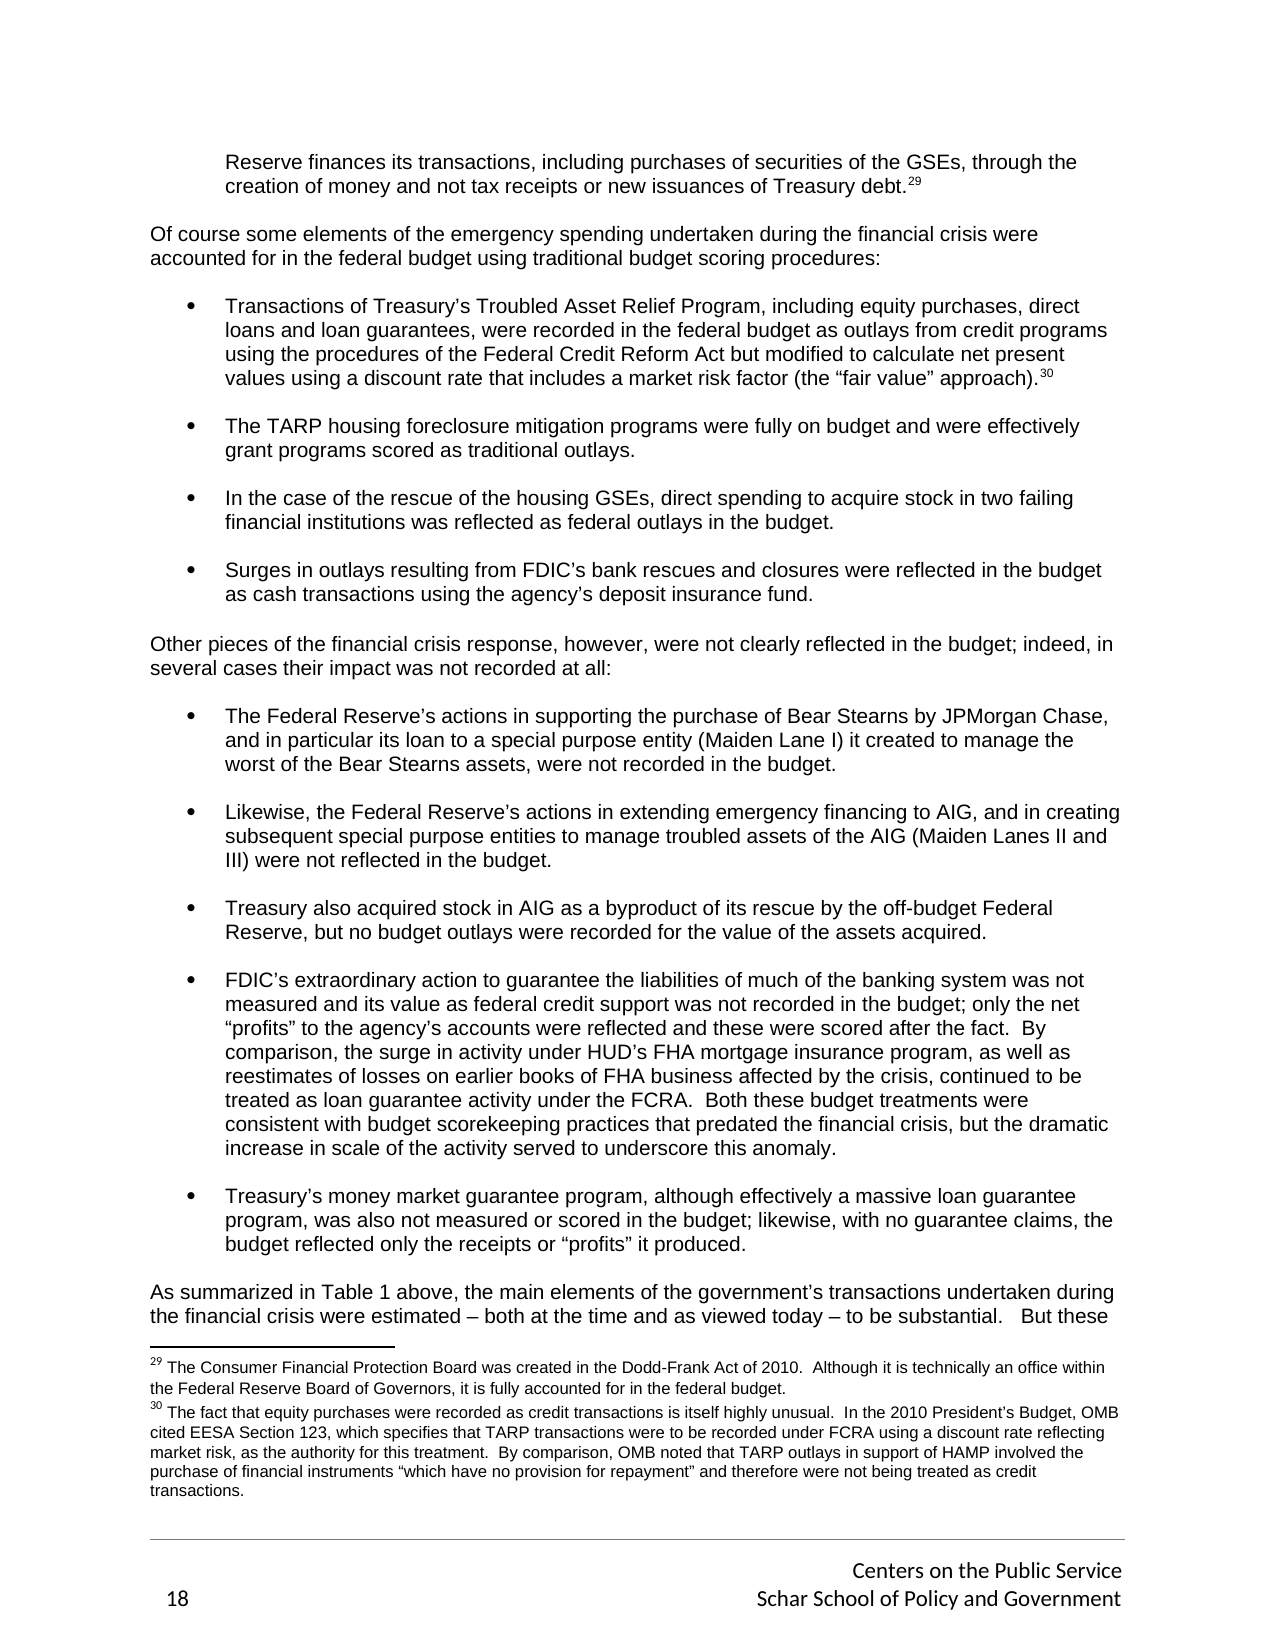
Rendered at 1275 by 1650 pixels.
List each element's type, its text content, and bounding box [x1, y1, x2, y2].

text Other pieces of the financial crisis response, however, were not clearly reflected in the budget; indeed, in several cases their impact was not recorded at all: [150, 632, 1125, 680]
list Likewise, the Federal Reserve’s actions in extending emergency financing to AIG, and in creating subsequent special purpose entities to manage troubled assets of the AIG (Maiden Lanes II and III) were not reflected in the budget. [187, 800, 1125, 872]
list FDIC’s extraordinary action to guarantee the liabilities of much of the banking system was not measured and its value as federal credit support was not recorded in the budget; only the net “profits” to the agency’s accounts were reflected and these were scored after the fact. By comparison, the surge in activity under HUD’s FHA mortgage insurance program, as well as reestimates of losses on earlier books of FHA business affected by the crisis, continued to be treated as loan guarantee activity under the FCRA. Both these budget treatments were consistent with budget scorekeeping practices that predated the financial crisis, but the dramatic increase in scale of the activity served to underscore this anomaly. [187, 968, 1125, 1159]
list The TARP housing foreclosure mitigation programs were fully on budget and were effectively grant programs scored as traditional outlays. [187, 414, 1125, 462]
list Treasury also acquired stock in AIG as a byproduct of its rescue by the off-budget Federal Reserve, but no budget outlays were recorded for the value of the assets acquired. [187, 896, 1125, 944]
list Transactions of Treasury’s Troubled Asset Relief Program, including equity purchases, direct loans and loan guarantees, were recorded in the federal budget as outlays from credit programs using the procedures of the Federal Credit Reform Act but modified to calculate net present values using a discount rate that includes a market risk factor (the “fair value” approach). [187, 294, 1125, 390]
list The Federal Reserve’s actions in supporting the purchase of Bear Stearns by JPMorgan Chase, and in particular its loan to a special purpose entity (Maiden Lane I) it created to manage the worst of the Bear Stearns assets, were not recorded in the budget. [187, 704, 1125, 776]
text Of course some elements of the emergency spending undertaken during the financial crisis were accounted for in the federal budget using traditional budget scoring procedures: [150, 222, 1125, 270]
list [187, 150, 1125, 198]
list In the case of the rescue of the housing GSEs, direct spending to acquire stock in two failing financial institutions was reflected as federal outlays in the budget. [187, 486, 1125, 534]
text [150, 1279, 1125, 1327]
list Treasury’s money market guarantee program, although effectively a massive loan guarantee program, was also not measured or scored in the budget; likewise, with no guarantee claims, the budget reflected only the receipts or “profits” it produced. [187, 1183, 1125, 1256]
list Surges in outlays resulting from FDIC’s bank rescues and closures were reflected in the budget as cash transactions using the agency’s deposit insurance fund. [187, 558, 1125, 606]
